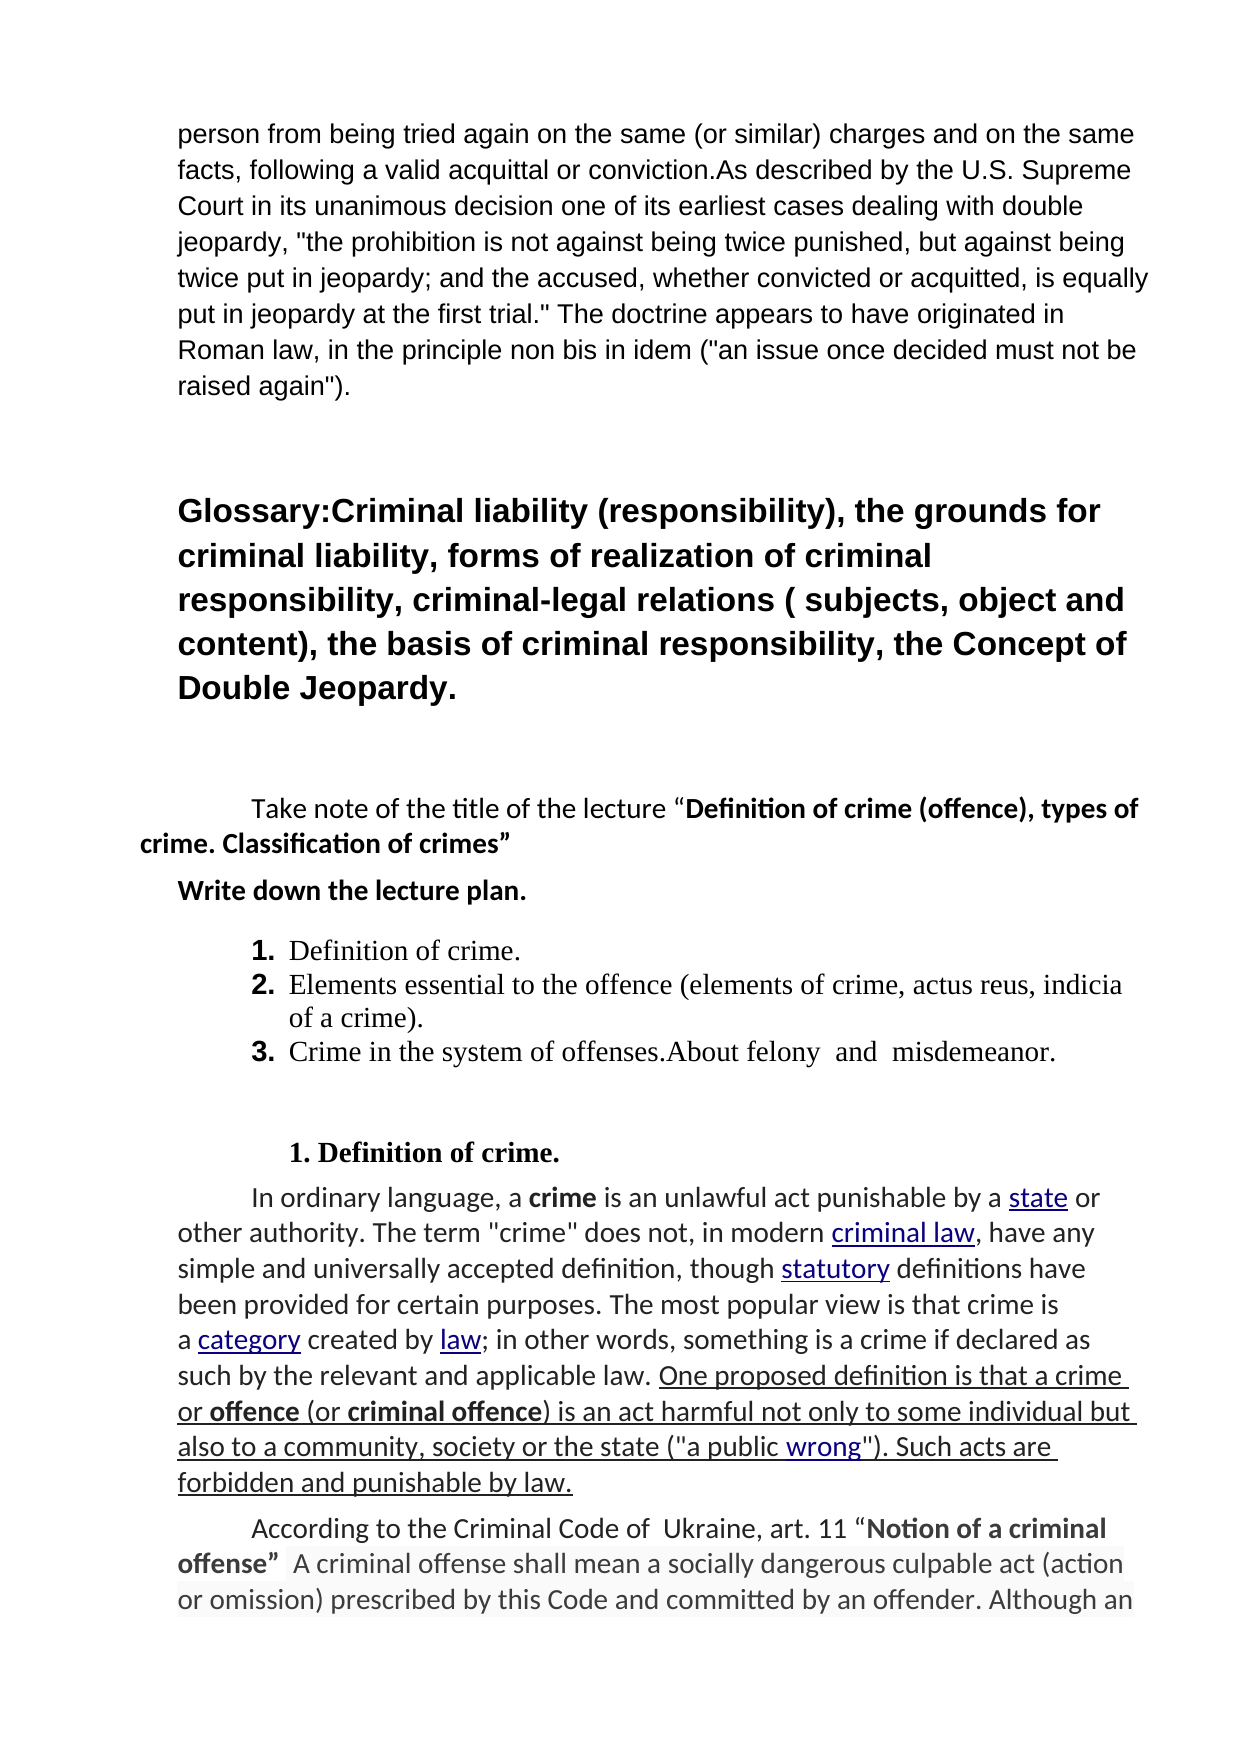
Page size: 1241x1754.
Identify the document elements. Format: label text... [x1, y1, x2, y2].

text Take note of the title of the lecture “Definition of crime (offence), types of crime. Classification of crimes” [140, 790, 1152, 861]
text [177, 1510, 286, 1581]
text In ordinary language, a crime is an unlawful act punishable by a state or other authority. The term "crime" does not, in modern criminal law, have any simple and universally accepted definition, though statutory definitions have been provided for certain purposes. The most popular view is that crime is a category created by law; in other words, something is a crime if declared as such by the relevant and applicable law. One proposed definition is that a crime or offence (or criminal offence) is an act harmful not only to some individual but also to a community, society or the state ("a public wrong"). Such acts are forbidden and punishable by law. [177, 1179, 1152, 1499]
list 1. Definition of crime. [288, 1101, 1152, 1168]
text Write down the lecture plan. [177, 872, 1152, 907]
list Definition of crime. [251, 933, 1152, 967]
text Glossary:Criminal liability (responsibility), the grounds for criminal liability, forms of realization of criminal responsibility, criminal-legal relations ( subjects, object and content), the basis of criminal responsibility, the Concept of Double Jeopardy. [177, 491, 1152, 707]
list Elements essential to the offence (elements of crime, actus reus, indicia of a crime). [251, 967, 1152, 1034]
list Crime in the system of offenses.About felony and misdemeanor. [251, 1034, 1152, 1068]
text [177, 118, 1152, 401]
